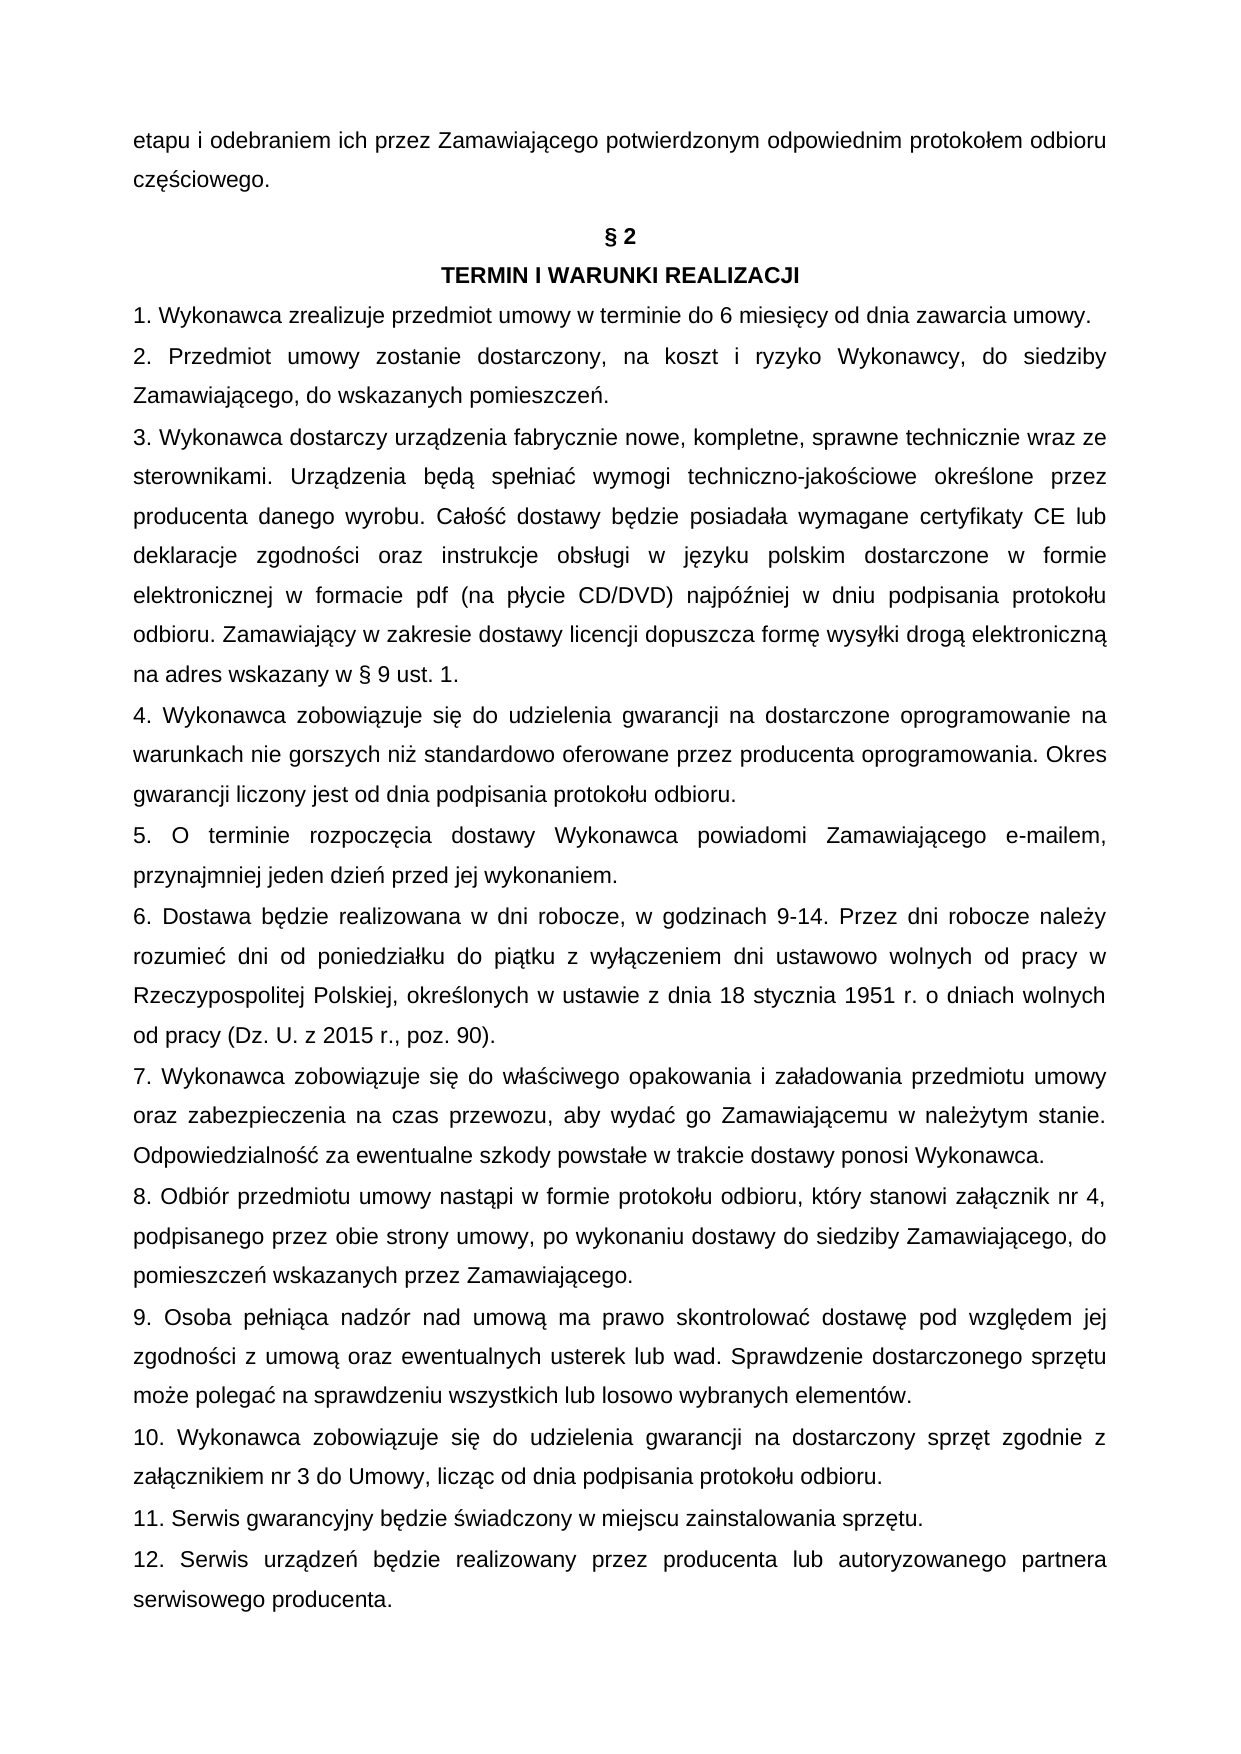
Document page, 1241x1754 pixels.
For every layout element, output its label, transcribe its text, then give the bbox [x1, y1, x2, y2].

text 7. Wykonawca zobowiązuje się do właściwego opakowania i załadowania przedmiotu umowy oraz zabezpieczenia na czas przewozu, aby wydać go Zamawiającemu w należytym stanie. Odpowiedzialność za ewentualne szkody powstałe w trakcie dostawy ponosi Wykonawca. [133, 1063, 1107, 1168]
text 8. Odbiór przedmiotu umowy nastąpi w formie protokołu odbioru, który stanowi załącznik nr 4, podpisanego przez obie strony umowy, po wykonaniu dostawy do siedziby Zamawiającego, do pomieszczeń wskazanych przez Zamawiającego. [133, 1183, 1107, 1288]
text 11. Serwis gwarancyjny będzie świadczony w miejscu zainstalowania sprzętu. [133, 1505, 1107, 1531]
text § 2 [133, 223, 1107, 249]
text 12. Serwis urządzeń będzie realizowany przez producenta lub autoryzowanego partnera serwisowego producenta. [133, 1546, 1107, 1612]
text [133, 127, 1107, 193]
text 4. Wykonawca zobowiązuje się do udzielenia gwarancji na dostarczone oprogramowanie na warunkach nie gorszych niż standardowo oferowane przez producenta oprogramowania. Okres gwarancji liczony jest od dnia podpisania protokołu odbioru. [133, 702, 1107, 807]
text TERMIN I WARUNKI REALIZACJI [133, 262, 1107, 288]
text 9. Osoba pełniąca nadzór nad umową ma prawo skontrolować dostawę pod względem jej zgodności z umową oraz ewentualnych usterek lub wad. Sprawdzenie dostarczonego sprzętu może polegać na sprawdzeniu wszystkich lub losowo wybranych elementów. [133, 1303, 1107, 1409]
text 3. Wykonawca dostarczy urządzenia fabrycznie nowe, kompletne, sprawne technicznie wraz ze sterownikami. Urządzenia będą spełniać wymogi techniczno-jakościowe określone przez producenta danego wyrobu. Całość dostawy będzie posiadała wymagane certyfikaty CE lub deklaracje zgodności oraz instrukcje obsługi w języku polskim dostarczone w formie elektronicznej w formacie pdf (na płycie CD/DVD) najpóźniej w dniu podpisania protokołu odbioru. Zamawiający w zakresie dostawy licencji dopuszcza formę wysyłki drogą elektroniczną na adres wskazany w § 9 ust. 1. [133, 424, 1107, 687]
text 2. Przedmiot umowy zostanie dostarczony, na koszt i ryzyko Wykonawcy, do siedziby Zamawiającego, do wskazanych pomieszczeń. [133, 343, 1107, 409]
text 6. Dostawa będzie realizowana w dni robocze, w godzinach 9-14. Przez dni robocze należy rozumieć dni od poniedziałku do piątku z wyłączeniem dni ustawowo wolnych od pracy w Rzeczypospolitej Polskiej, określonych w ustawie z dnia 18 stycznia 1951 r. o dniach wolnych od pracy (Dz. U. z 2015 r., poz. 90). [133, 903, 1107, 1048]
text 10. Wykonawca zobowiązuje się do udzielenia gwarancji na dostarczony sprzęt zgodnie z załącznikiem nr 3 do Umowy, licząc od dnia podpisania protokołu odbioru. [133, 1424, 1107, 1490]
text 1. Wykonawca zrealizuje przedmiot umowy w terminie do 6 miesięcy od dnia zawarcia umowy. [133, 302, 1107, 328]
text 5. O terminie rozpoczęcia dostawy Wykonawca powiadomi Zamawiającego e-mailem, przynajmniej jeden dzień przed jej wykonaniem. [133, 822, 1107, 888]
